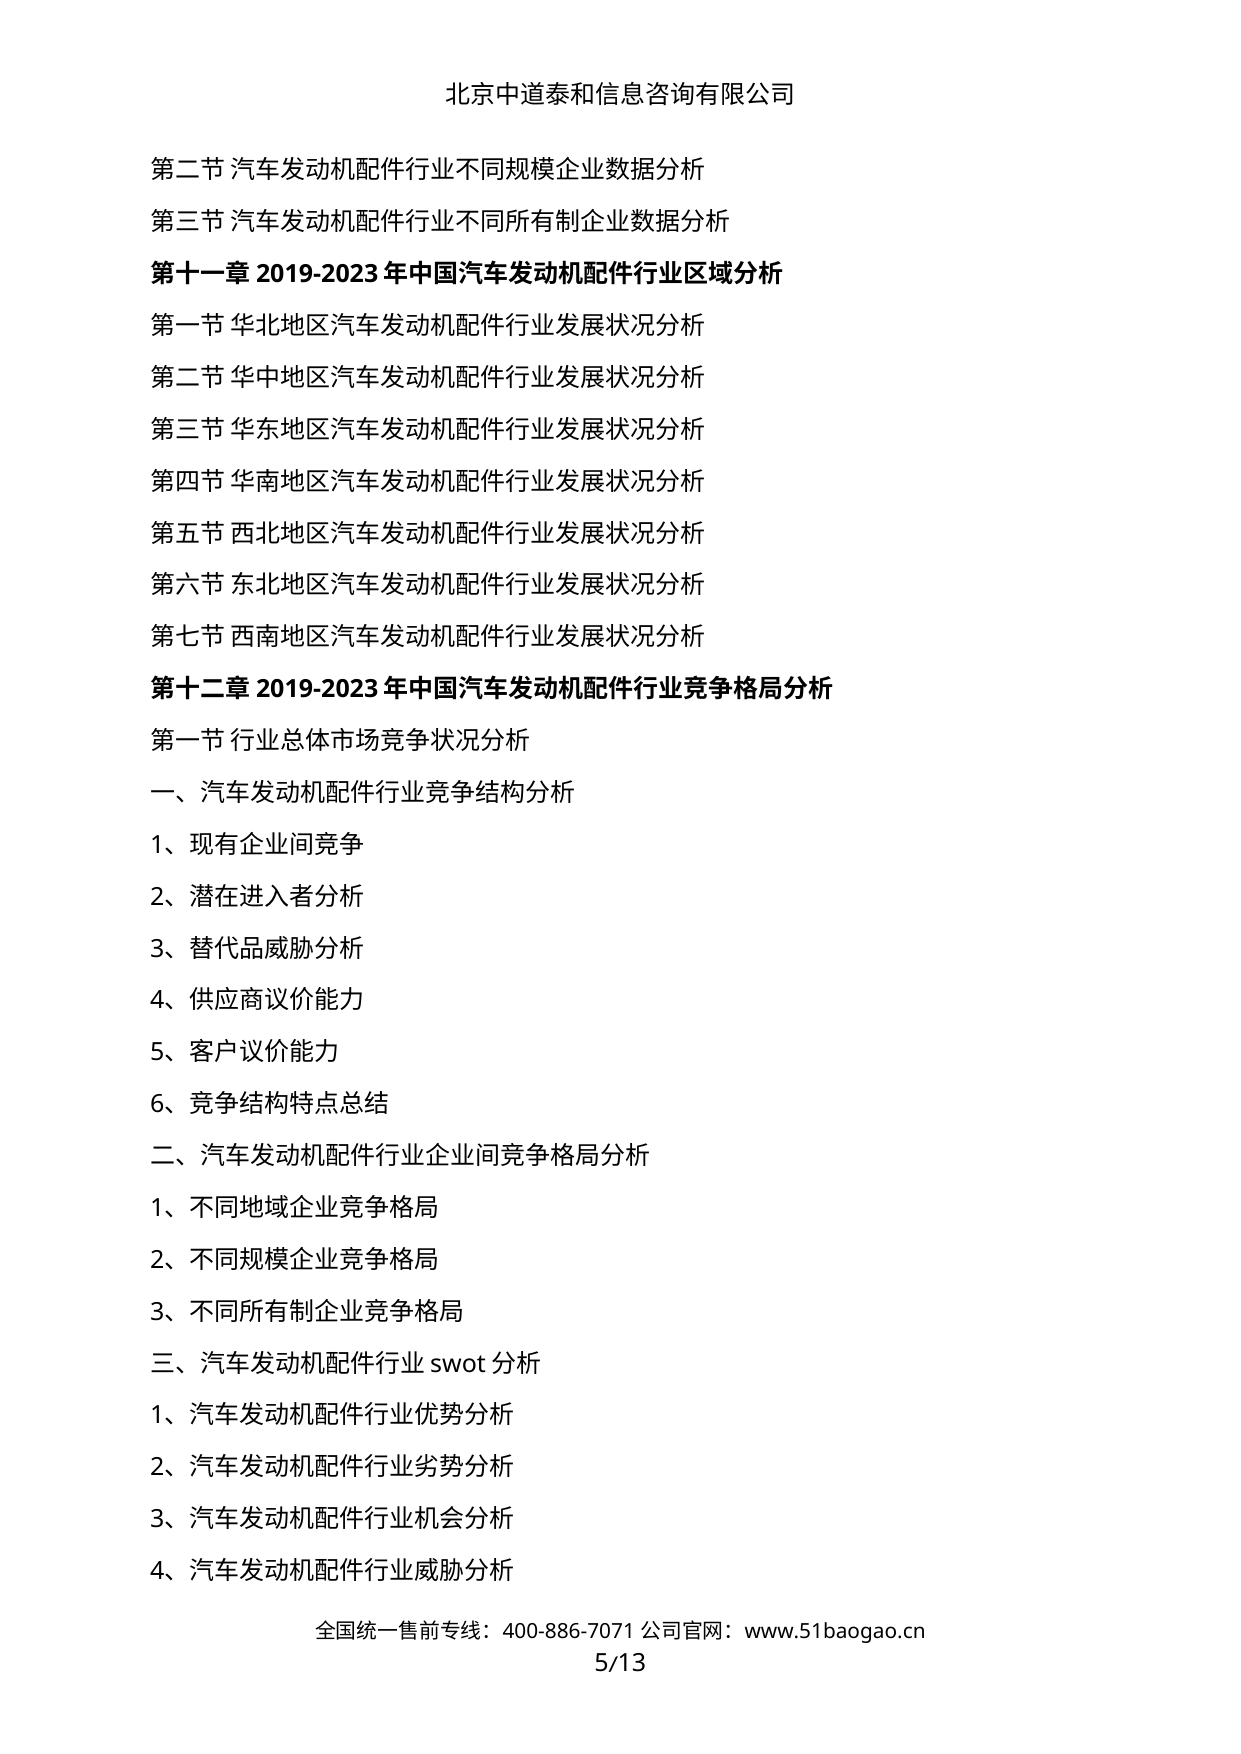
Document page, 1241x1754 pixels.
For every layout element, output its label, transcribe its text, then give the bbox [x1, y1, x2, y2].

text 第一节 华北地区汽车发动机配件行业发展状况分析 [150, 306, 1090, 342]
text 第三节 华东地区汽车发动机配件行业发展状况分析 [150, 409, 1090, 446]
text 第二节 华中地区汽车发动机配件行业发展状况分析 [150, 357, 1090, 394]
text 2、潜在进入者分析 [150, 876, 1090, 912]
text 1、不同地域企业竞争格局 [150, 1187, 1090, 1224]
text 第四节 华南地区汽车发动机配件行业发展状况分析 [150, 461, 1090, 497]
text 第六节 东北地区汽车发动机配件行业发展状况分析 [150, 565, 1090, 601]
text 3、替代品威胁分析 [150, 928, 1090, 964]
text 3、汽车发动机配件行业机会分析 [150, 1499, 1090, 1535]
text 第十二章 2019-2023年中国汽车发动机配件行业竞争格局分析 [150, 669, 1090, 705]
text 4、供应商议价能力 [150, 980, 1090, 1016]
text 二、汽车发动机配件行业企业间竞争格局分析 [150, 1136, 1090, 1172]
text 三、汽车发动机配件行业swot分析 [150, 1343, 1090, 1379]
text 6、竞争结构特点总结 [150, 1084, 1090, 1120]
text 2、汽车发动机配件行业劣势分析 [150, 1447, 1090, 1483]
text 第二节 汽车发动机配件行业不同规模企业数据分析 [150, 150, 1090, 186]
text 1、汽车发动机配件行业优势分析 [150, 1395, 1090, 1431]
text 第五节 西北地区汽车发动机配件行业发展状况分析 [150, 513, 1090, 549]
text 第一节 行业总体市场竞争状况分析 [150, 721, 1090, 757]
text 2、不同规模企业竞争格局 [150, 1239, 1090, 1276]
text 1、现有企业间竞争 [150, 824, 1090, 861]
text 第十一章 2019-2023年中国汽车发动机配件行业区域分析 [150, 254, 1090, 290]
text 第七节 西南地区汽车发动机配件行业发展状况分析 [150, 617, 1090, 653]
text 一、汽车发动机配件行业竞争结构分析 [150, 772, 1090, 809]
text 第三节 汽车发动机配件行业不同所有制企业数据分析 [150, 202, 1090, 238]
text 3、不同所有制企业竞争格局 [150, 1291, 1090, 1327]
text 4、汽车发动机配件行业威胁分析 [150, 1551, 1090, 1587]
text 5、客户议价能力 [150, 1032, 1090, 1068]
